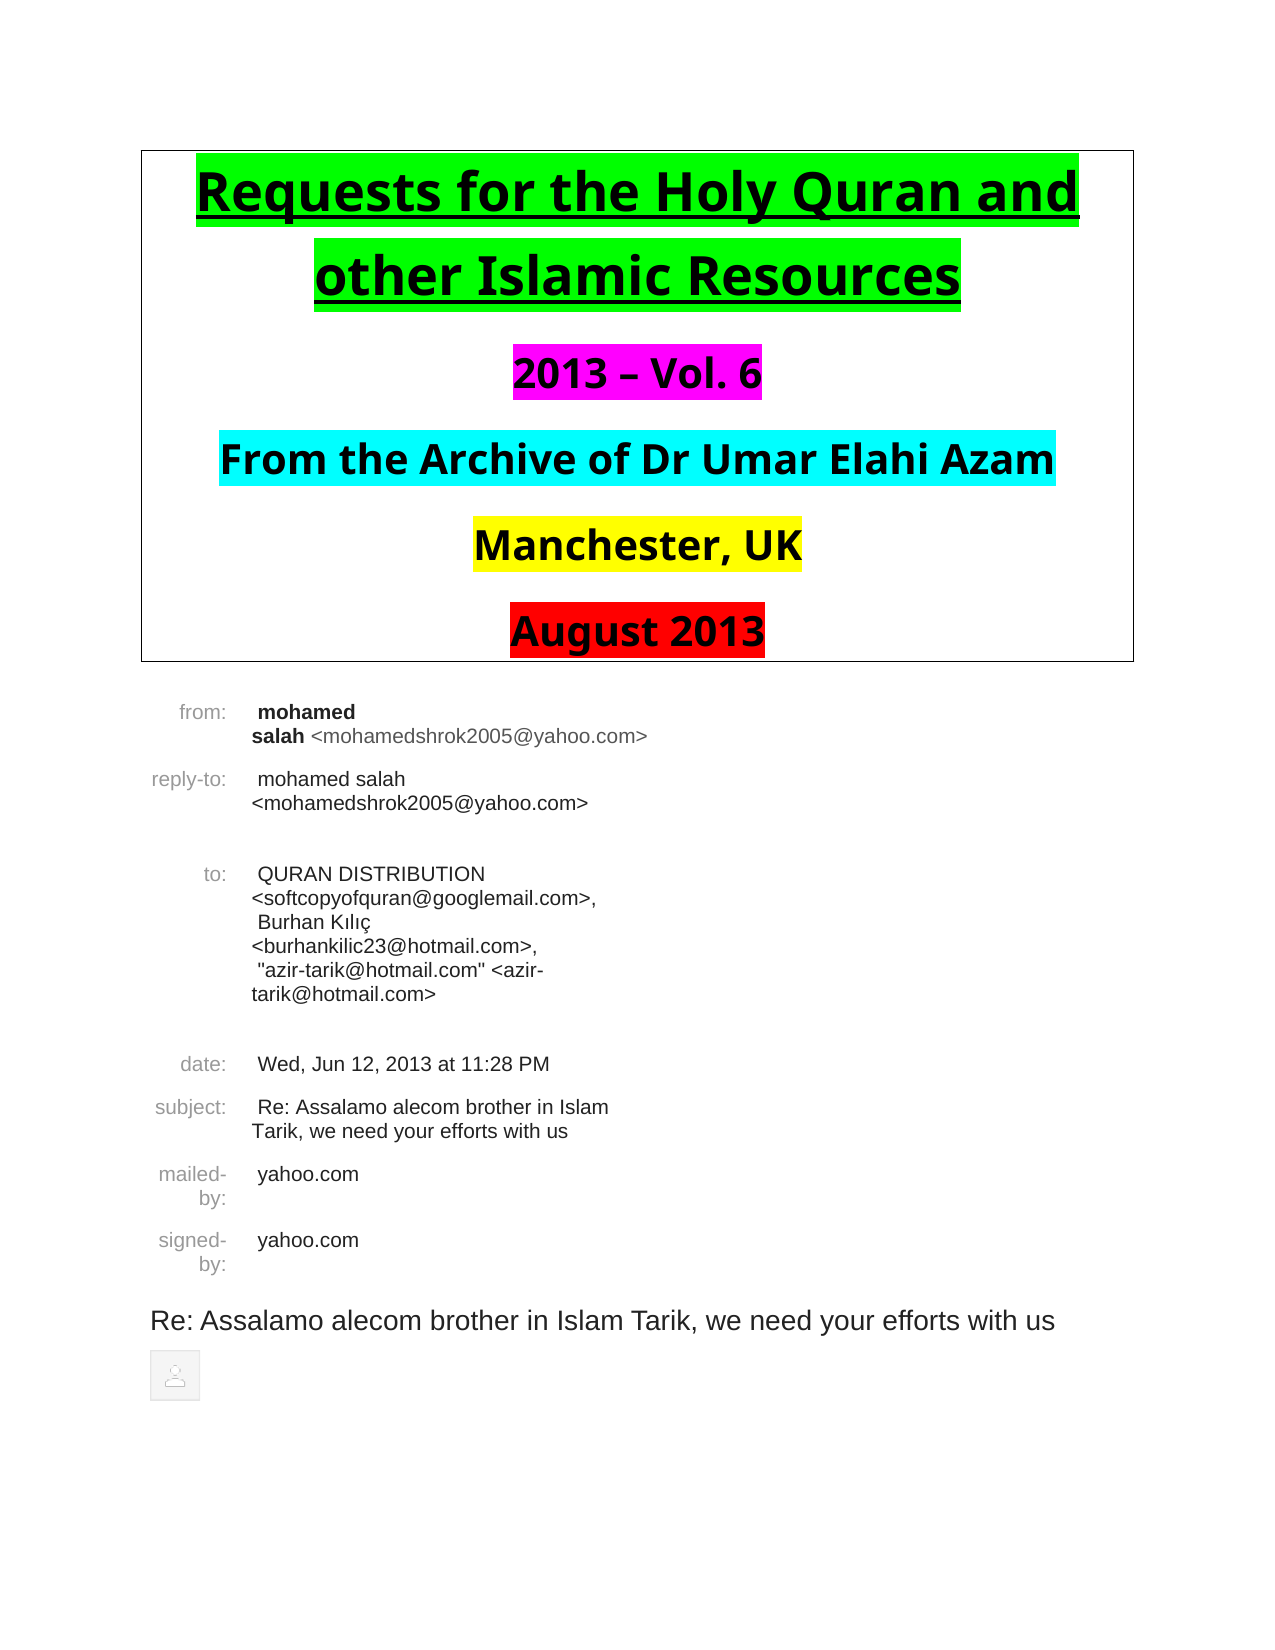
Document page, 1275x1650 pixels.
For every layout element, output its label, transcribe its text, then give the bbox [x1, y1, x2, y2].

subtitle Re: Assalamo alecom brother in Islam Tarik, we need your efforts with us [150, 1304, 1123, 1337]
text August 2013 [142, 598, 1133, 661]
table_cell yahoo.com [251, 1152, 653, 1219]
table_cell mohamed salah <mohamedshrok2005@yahoo.com> [251, 758, 653, 852]
text Requests for the Holy Quran and other Islamic Resources [142, 151, 1133, 312]
table_cell Re: Assalamo alecom brother in Islam Tarik, we need your efforts with us [251, 1085, 653, 1152]
table_cell reply-to: [150, 758, 251, 852]
table_cell to: [150, 852, 251, 1043]
table_cell signed-by: [150, 1219, 251, 1285]
table_cell date: [150, 1043, 251, 1085]
table_cell Wed, Jun 12, 2013 at 11:28 PM [251, 1043, 653, 1085]
picture [150, 1350, 200, 1401]
table_cell subject: [150, 1085, 251, 1152]
text From the Archive of Dr Umar Elahi Azam [142, 426, 1133, 486]
table_header mohamed salah <mohamedshrok2005@yahoo.com> [251, 691, 653, 757]
table_cell QURAN DISTRIBUTION <softcopyofquran@googlemail.com>, Burhan Kılıç <burhankilic23@hotmail.com>, "azir-tarik@hotmail.com" <azir-tarik@hotmail.com> [251, 852, 653, 1043]
table_cell yahoo.com [251, 1219, 653, 1285]
table_header from: [150, 691, 251, 757]
text Manchester, UK [142, 512, 1133, 572]
text 2013 – Vol. 6 [142, 340, 1133, 400]
table_cell mailed-by: [150, 1152, 251, 1219]
